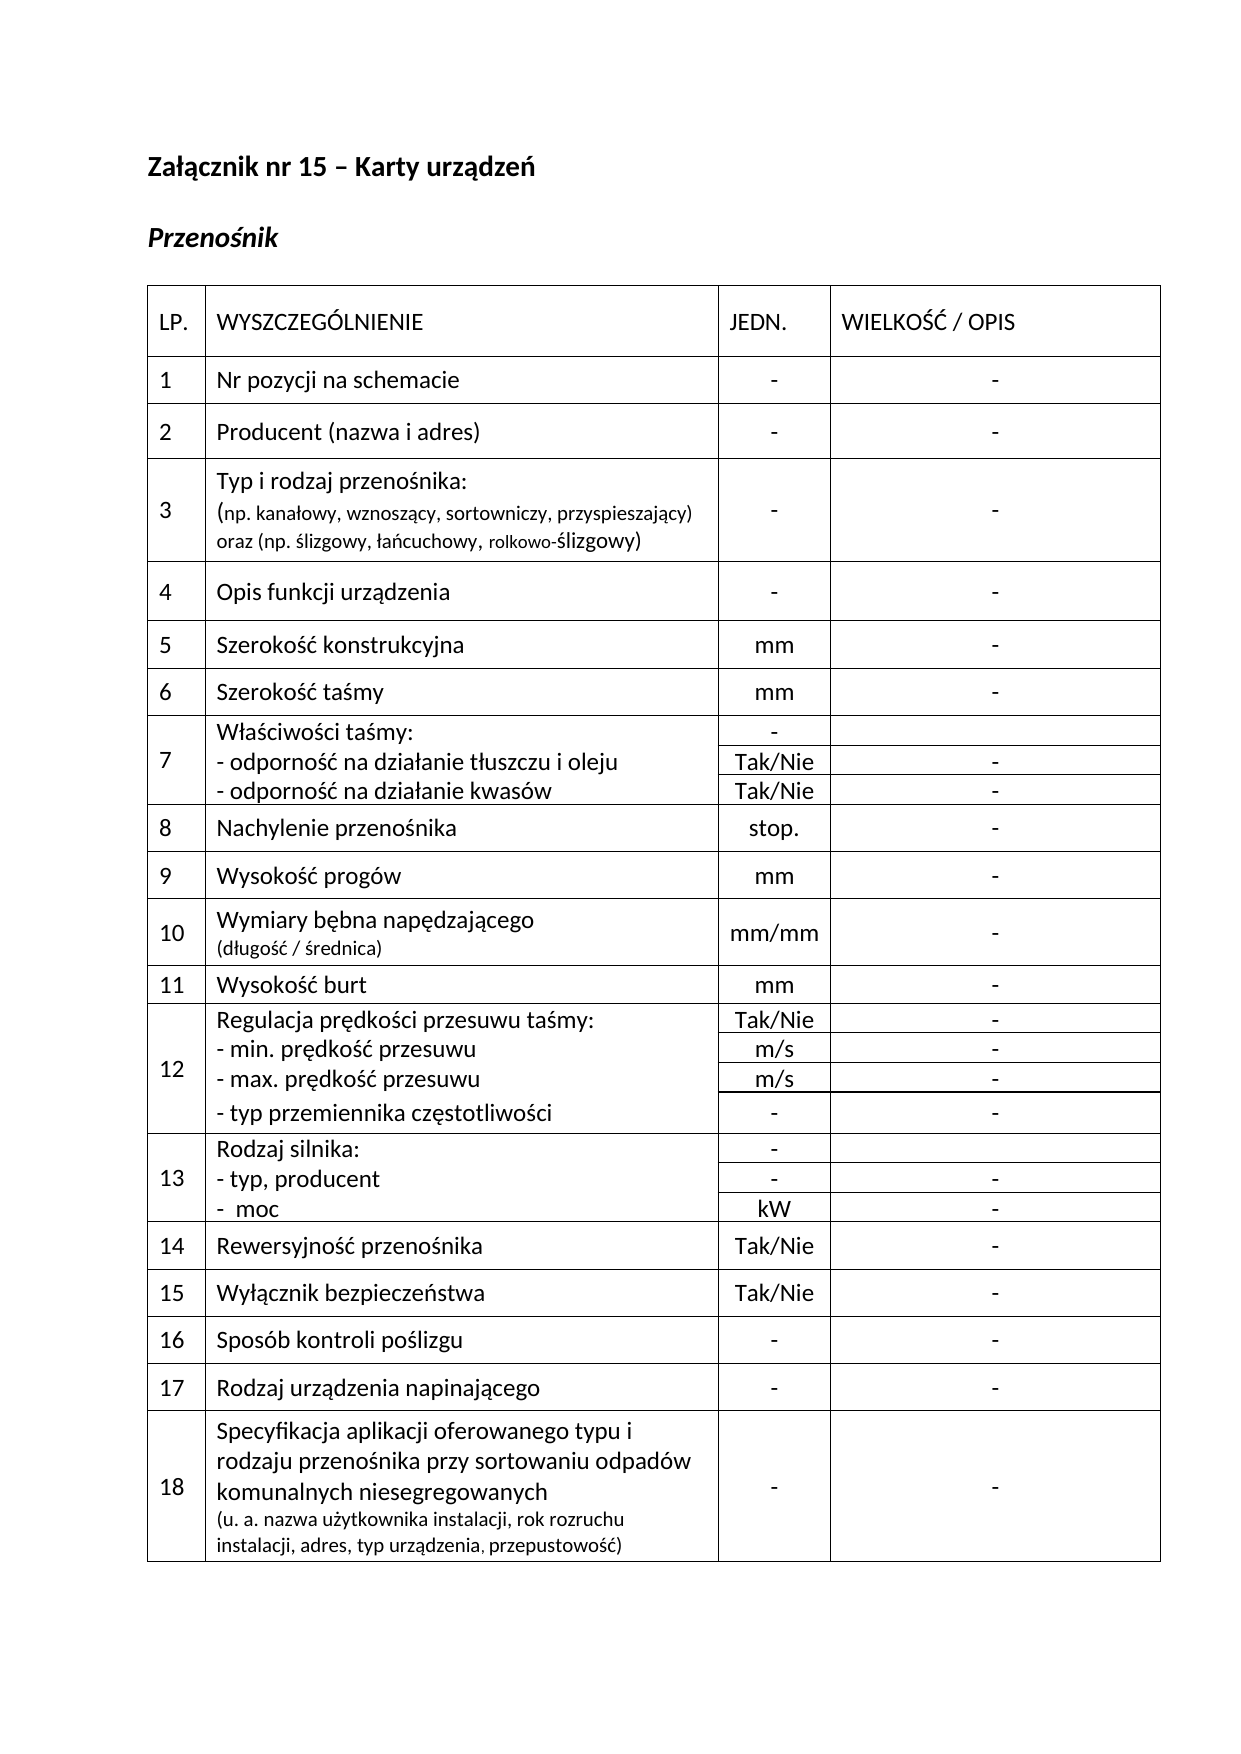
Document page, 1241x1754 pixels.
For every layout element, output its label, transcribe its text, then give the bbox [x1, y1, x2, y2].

table_cell 17 [148, 1364, 205, 1410]
table_cell - [831, 621, 1160, 668]
table_cell Tak/Nie [719, 1222, 830, 1268]
table_header JEDN. [719, 286, 830, 356]
table_cell Regulacja prędkości przesuwu taśmy: [206, 1004, 718, 1032]
table_cell Szerokość taśmy [206, 669, 718, 715]
table_cell [831, 1134, 1160, 1162]
table_cell mm/mm [719, 899, 830, 965]
table_cell - [831, 1270, 1160, 1316]
table_cell - [831, 805, 1160, 851]
table_cell [831, 716, 1160, 744]
table_cell - [831, 966, 1160, 1003]
table_cell - [831, 1033, 1160, 1062]
table_cell - [719, 1093, 830, 1132]
table_cell Specyfikacja aplikacji oferowanego typu i rodzaju przenośnika przy sortowaniu odpadów komunalnych niesegregowanych (u. a. nazwa użytkownika instalacji, rok rozruchu instalacji, adres, typ urządzenia, przepustowość) [206, 1411, 718, 1561]
table_cell - [831, 669, 1160, 715]
table_cell Opis funkcji urządzenia [206, 562, 718, 620]
table_cell m/s [719, 1033, 830, 1062]
table_cell - min. prędkość przesuwu [206, 1032, 718, 1062]
table_cell 2 [148, 404, 205, 458]
table_cell - [719, 459, 830, 561]
table_cell Tak/Nie [719, 1004, 830, 1032]
table_cell - [719, 1411, 830, 1561]
table_cell - [831, 1193, 1160, 1221]
table_cell - [831, 1222, 1160, 1268]
table_cell kW [719, 1193, 830, 1221]
table_cell - [719, 1317, 830, 1363]
table_cell - [831, 1364, 1160, 1410]
table_header WYSZCZEGÓLNIENIE [206, 286, 718, 356]
table_cell - [831, 562, 1160, 620]
table_cell - [719, 357, 830, 403]
table_cell Nr pozycji na schemacie [206, 357, 718, 403]
table_cell - [831, 775, 1160, 804]
table_cell 10 [148, 899, 205, 965]
table_cell - [719, 1134, 830, 1162]
table_cell Producent (nazwa i adres) [206, 404, 718, 458]
table_cell Rodzaj urządzenia napinającego [206, 1364, 718, 1410]
table_cell - [831, 1093, 1160, 1132]
table_cell - [719, 404, 830, 458]
table_cell - [831, 899, 1160, 965]
table_cell 15 [148, 1270, 205, 1316]
table_cell Tak/Nie [719, 1270, 830, 1316]
table_cell Nachylenie przenośnika [206, 805, 718, 851]
table_cell 1 [148, 357, 205, 403]
table_cell - max. prędkość przesuwu [206, 1062, 718, 1091]
table_cell - [831, 852, 1160, 898]
table_cell 11 [148, 966, 205, 1003]
text Załącznik nr 15 – Karty urządzeń [148, 148, 1093, 183]
table_cell - [831, 1317, 1160, 1363]
table_cell mm [719, 669, 830, 715]
table_cell - [719, 1364, 830, 1410]
table_cell Wysokość burt [206, 966, 718, 1003]
table_cell mm [719, 621, 830, 668]
table_cell 12 [148, 1004, 205, 1132]
table_cell - [831, 459, 1160, 561]
table_cell - [831, 357, 1160, 403]
table_cell mm [719, 966, 830, 1003]
table_cell - [831, 1063, 1160, 1091]
table_cell - [831, 1004, 1160, 1032]
table_cell - [719, 562, 830, 620]
table_cell 13 [148, 1134, 205, 1221]
table_cell Tak/Nie [719, 775, 830, 804]
table_cell 5 [148, 621, 205, 668]
table_cell 18 [148, 1411, 205, 1561]
table_cell 8 [148, 805, 205, 851]
table_header WIELKOŚĆ / OPIS [831, 286, 1160, 356]
table_cell - [831, 404, 1160, 458]
table_cell - moc [206, 1192, 718, 1221]
table_cell - typ przemiennika częstotliwości [206, 1091, 718, 1132]
table_header LP. [148, 286, 205, 356]
table_cell 14 [148, 1222, 205, 1268]
table_cell - odporność na działanie kwasów [206, 774, 718, 804]
table_cell Właściwości taśmy: [206, 716, 718, 744]
table_cell 9 [148, 852, 205, 898]
table_cell Rodzaj silnika: [206, 1134, 718, 1162]
table_cell 7 [148, 716, 205, 804]
table_cell Wyłącznik bezpieczeństwa [206, 1270, 718, 1316]
table_cell - [831, 1163, 1160, 1192]
table_cell 3 [148, 459, 205, 561]
table_cell Typ i rodzaj przenośnika: (np. kanałowy, wznoszący, sortowniczy, przyspieszający) oraz (np. ślizgowy, łańcuchowy, rolkowo-ślizgowy) [206, 459, 718, 561]
table_cell 16 [148, 1317, 205, 1363]
table_cell m/s [719, 1063, 830, 1091]
table_cell - odporność na działanie tłuszczu i oleju [206, 745, 718, 774]
table_cell Tak/Nie [719, 746, 830, 774]
table_cell - [719, 1163, 830, 1192]
table_cell - [719, 716, 830, 744]
table_cell - [831, 746, 1160, 774]
table_cell - [831, 1411, 1160, 1561]
table_cell stop. [719, 805, 830, 851]
text Przenośnik [148, 219, 1093, 254]
table_cell 6 [148, 669, 205, 715]
table_cell - typ, producent [206, 1162, 718, 1192]
table_cell Sposób kontroli poślizgu [206, 1317, 718, 1363]
table_cell mm [719, 852, 830, 898]
table_cell Rewersyjność przenośnika [206, 1222, 718, 1268]
table_cell Wysokość progów [206, 852, 718, 898]
table_cell Wymiary bębna napędzającego (długość / średnica) [206, 899, 718, 965]
table_cell Szerokość konstrukcyjna [206, 621, 718, 668]
table_cell 4 [148, 562, 205, 620]
